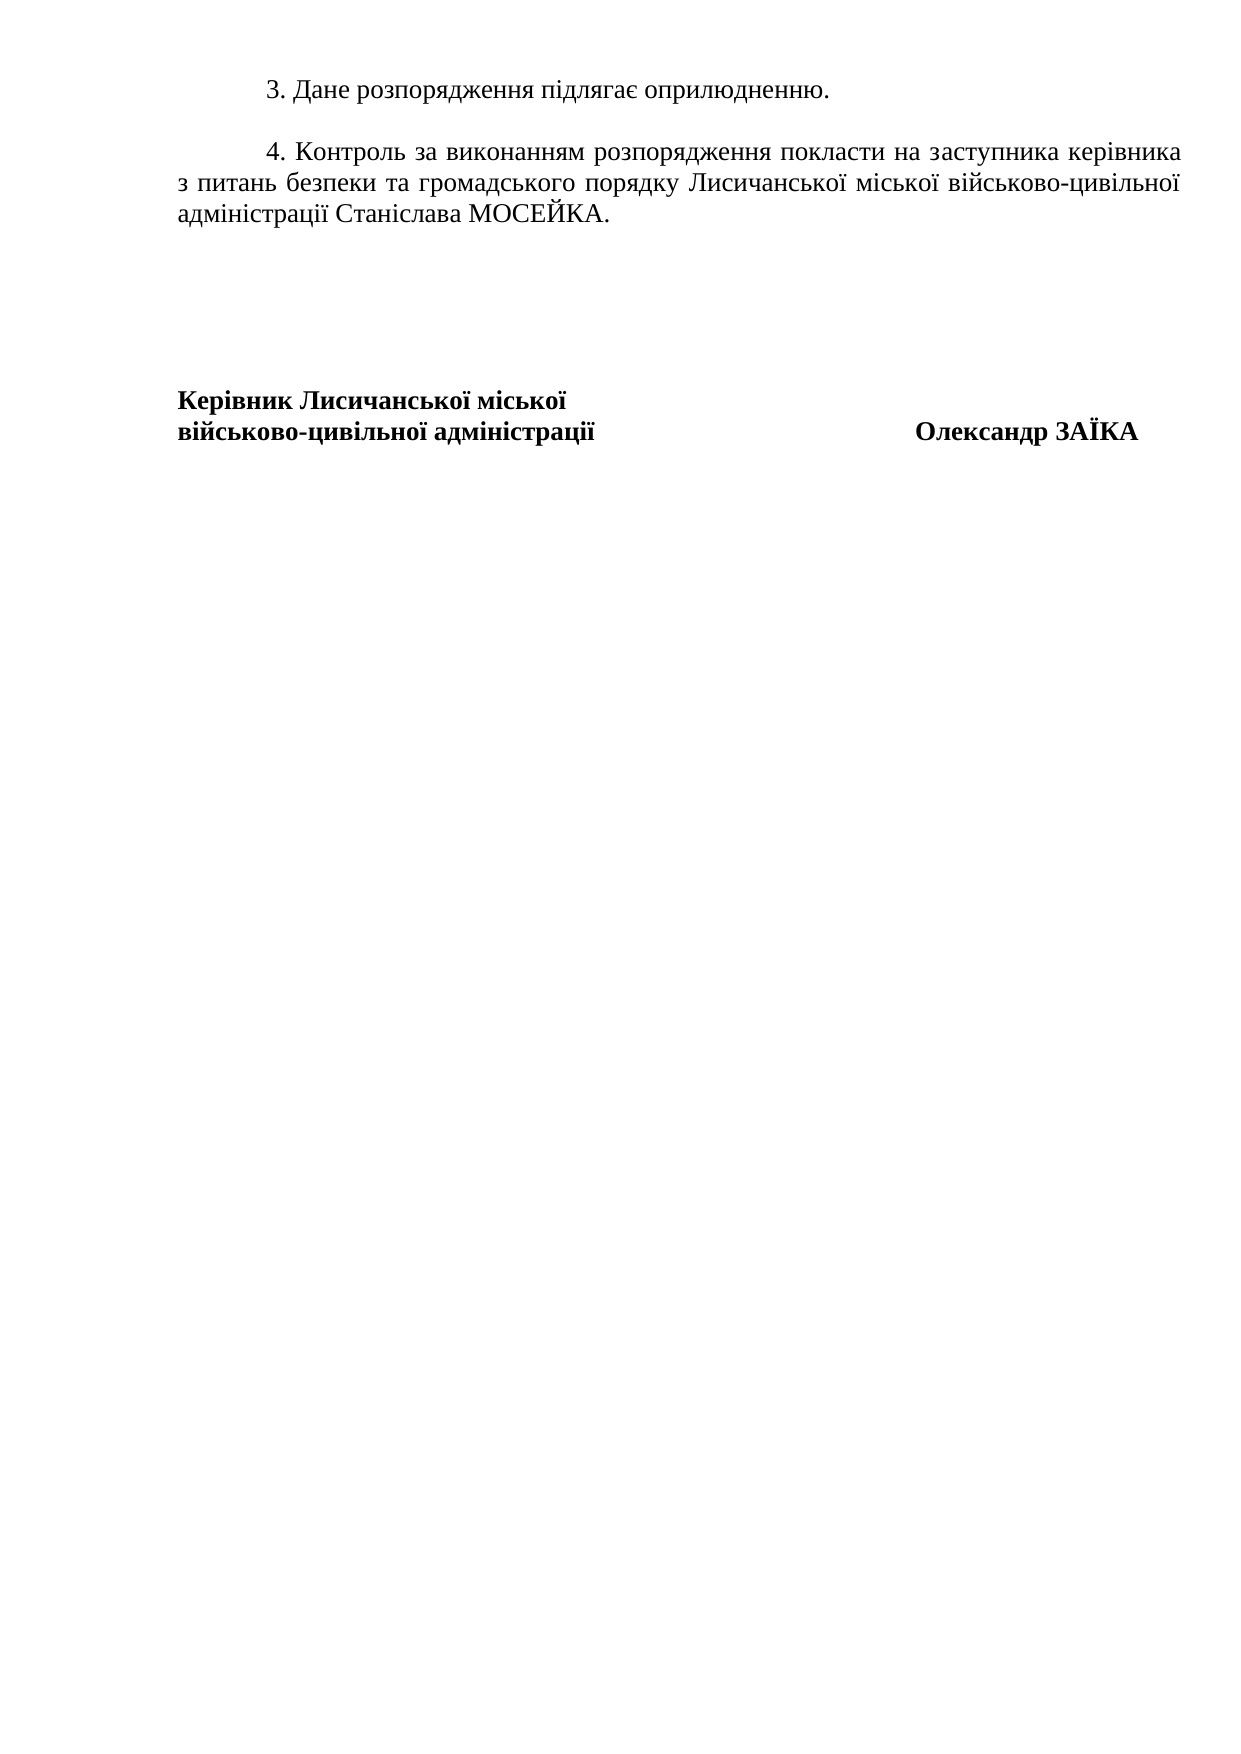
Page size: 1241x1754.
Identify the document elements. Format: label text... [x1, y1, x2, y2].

text 4. Контроль за виконанням розпорядження покласти на заступника керівника з питань безпеки та громадського порядку Лисичанської міської військово-цивільної адміністрації Станіслава МОСЕЙКА. [177, 135, 1181, 228]
text 3. Дане розпорядження підлягає оприлюдненню. [177, 73, 1181, 104]
text військово-цивільної адміністрації Олександр ЗАЇКА [177, 415, 1181, 446]
text Керівник Лисичанської міської [177, 384, 1181, 415]
